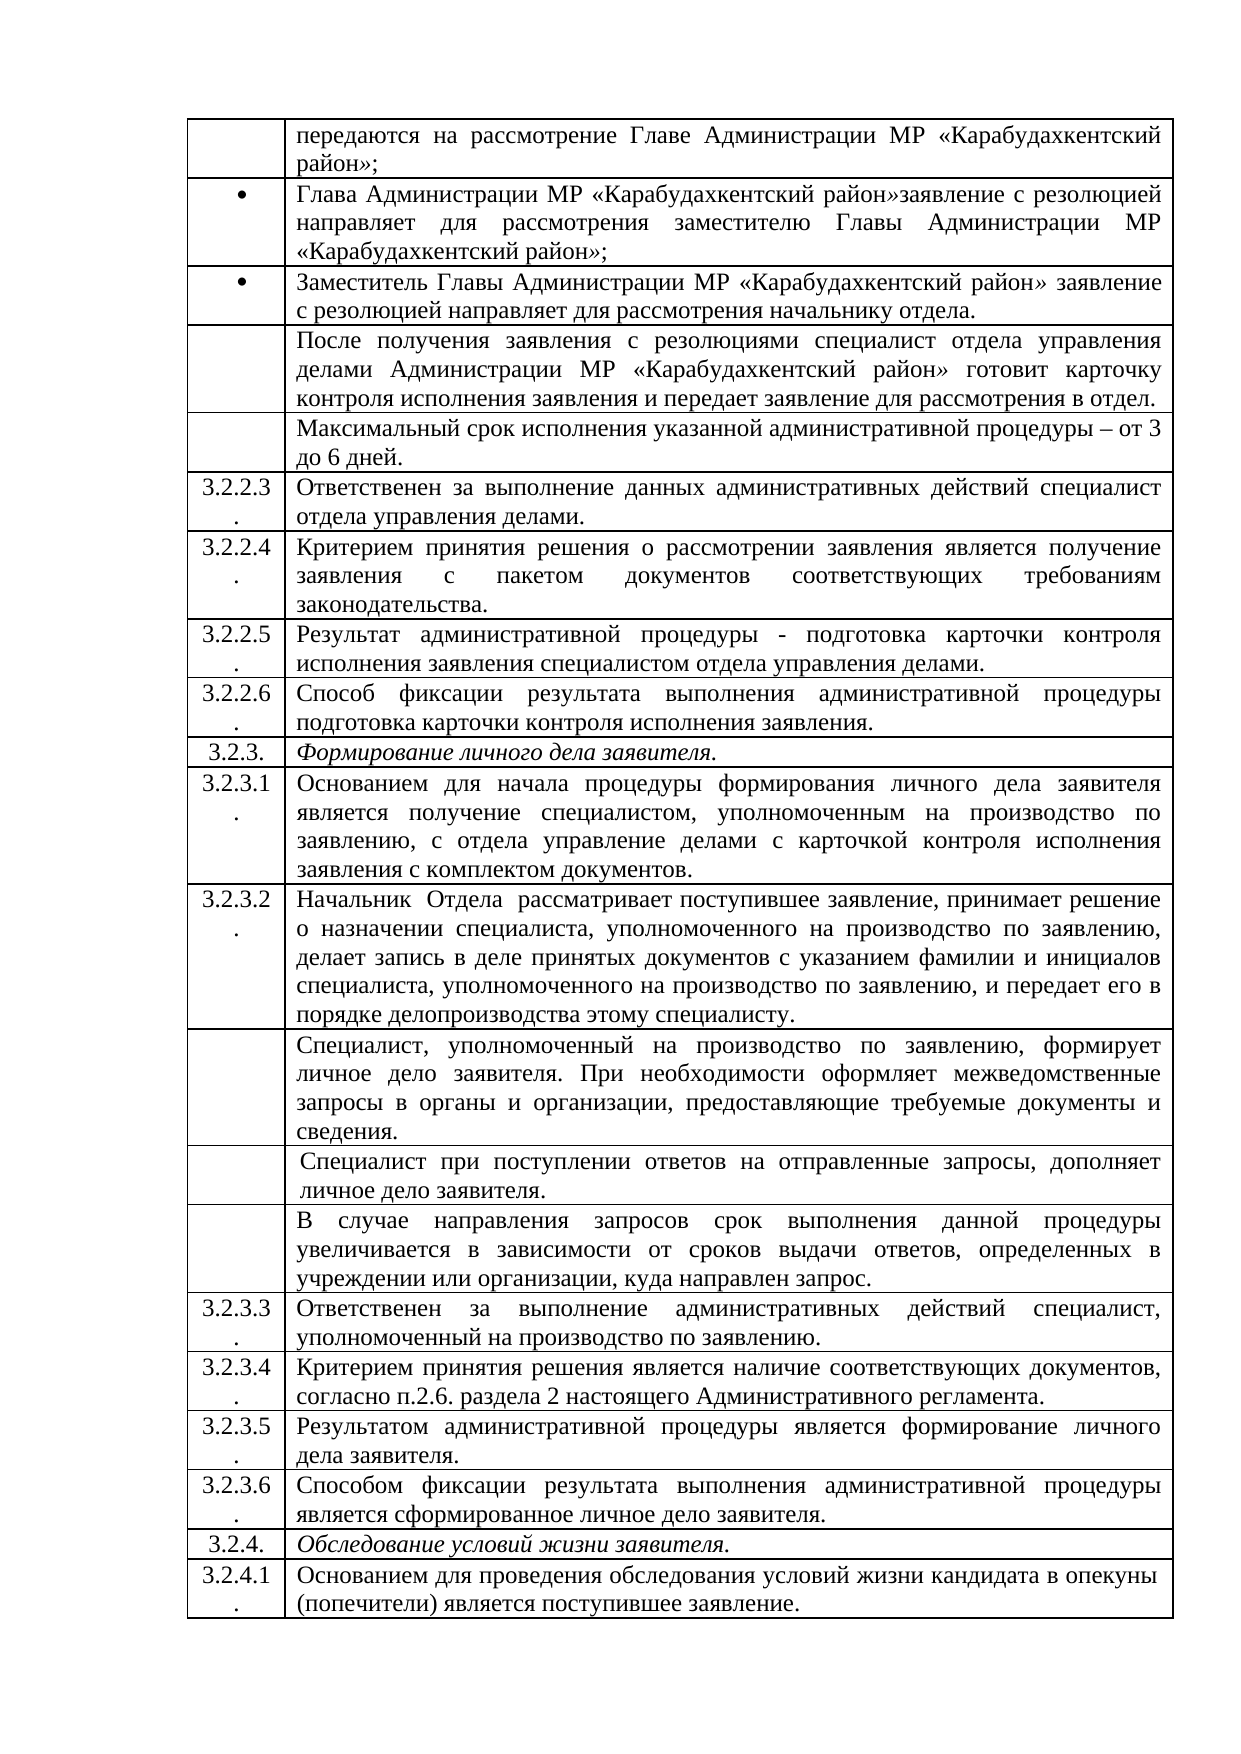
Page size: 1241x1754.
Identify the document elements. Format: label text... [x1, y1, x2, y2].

table_cell 3.2.3.1. [188, 768, 284, 883]
table_cell 3.2.3.3. [188, 1293, 284, 1351]
table_cell 3.2.3.5. [188, 1411, 284, 1469]
table_cell В случае направления запросов срок выполнения данной процедуры увеличивается в зависимости от сроков выдачи ответов, определенных в учреждении или организации, куда направлен запрос. [286, 1205, 1172, 1292]
table_cell [188, 179, 284, 265]
table_cell Способ фиксации результата выполнения административной процедуры подготовка карточки контроля исполнения заявления. [286, 678, 1172, 736]
table_cell [188, 1146, 284, 1204]
table_cell Способом фиксации результата выполнения административной процедуры является сформированное личное дело заявителя. [286, 1470, 1172, 1528]
table_cell 3.2.3.6. [188, 1470, 284, 1528]
table_cell [188, 267, 284, 324]
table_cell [286, 120, 1172, 177]
table_cell Ответственен за выполнение административных действий специалист, уполномоченный на производство по заявлению. [286, 1293, 1172, 1351]
table_cell 3.2.3.2. [188, 885, 284, 1028]
table_cell 3.2.4. [188, 1530, 284, 1558]
table_cell 3.2.2.4. [188, 532, 284, 618]
table_cell 3.2.2.5. [188, 620, 284, 677]
table_cell 3.2.4.1. [188, 1560, 284, 1617]
table_cell Основанием для проведения обследования условий жизни кандидата в опекуны (попечители) является поступившее заявление. [286, 1560, 1172, 1617]
table_cell Результат административной процедуры - подготовка карточки контроля исполнения заявления специалистом отдела управления делами. [286, 620, 1172, 677]
table_cell Формирование личного дела заявителя. [286, 738, 1172, 766]
table_cell 3.2.2.6. [188, 678, 284, 736]
table_cell [188, 1030, 284, 1145]
table_cell Основанием для начала процедуры формирования личного дела заявителя является получение специалистом, уполномоченным на производство по заявлению, с отдела управление делами с карточкой контроля исполнения заявления с комплектом документов. [286, 768, 1172, 883]
table_cell Заместитель Главы Администрации МР «Карабудахкентский район» заявление с резолюцией направляет для рассмотрения начальнику отдела. [286, 267, 1172, 324]
table_cell Критерием принятия решения о рассмотрении заявления является получение заявления с пакетом документов соответствующих требованиям законодательства. [286, 532, 1172, 618]
table_cell [188, 1205, 284, 1292]
table_cell Ответственен за выполнение данных административных действий специалист отдела управления делами. [286, 473, 1172, 530]
table_cell Обследование условий жизни заявителя. [286, 1530, 1172, 1558]
table_cell Максимальный срок исполнения указанной административной процедуры – от 3 до 6 дней. [286, 413, 1172, 471]
table_cell Критерием принятия решения является наличие соответствующих документов, согласно п.2.6. раздела 2 настоящего Административного регламента. [286, 1352, 1172, 1410]
table_cell 3.2.2.3. [188, 473, 284, 530]
table_cell 3.2.3.4. [188, 1352, 284, 1410]
table_cell Глава Администрации МР «Карабудахкентский район»заявление с резолюцией направляет для рассмотрения заместителю Главы Администрации МР «Карабудахкентский район»; [286, 179, 1172, 265]
table_cell [188, 120, 284, 177]
table_cell Специалист при поступлении ответов на отправленные запросы, дополняет личное дело заявителя. [286, 1146, 1172, 1204]
table_cell 3.2.3. [188, 738, 284, 766]
table_cell Специалист, уполномоченный на производство по заявлению, формирует личное дело заявителя. При необходимости оформляет межведомственные запросы в органы и организации, предоставляющие требуемые документы и сведения. [286, 1030, 1172, 1145]
table_cell [188, 326, 284, 412]
table_cell После получения заявления с резолюциями специалист отдела управления делами Администрации МР «Карабудахкентский район» готовит карточку контроля исполнения заявления и передает заявление для рассмотрения в отдел. [286, 326, 1172, 412]
table_cell Результатом административной процедуры является формирование личного дела заявителя. [286, 1411, 1172, 1469]
table_cell [188, 413, 284, 471]
table_cell Начальник Отдела рассматривает поступившее заявление, принимает решение о назначении специалиста, уполномоченного на производство по заявлению, делает запись в деле принятых документов с указанием фамилии и инициалов специалиста, уполномоченного на производство по заявлению, и передает его в порядке делопроизводства этому специалисту. [286, 885, 1172, 1028]
